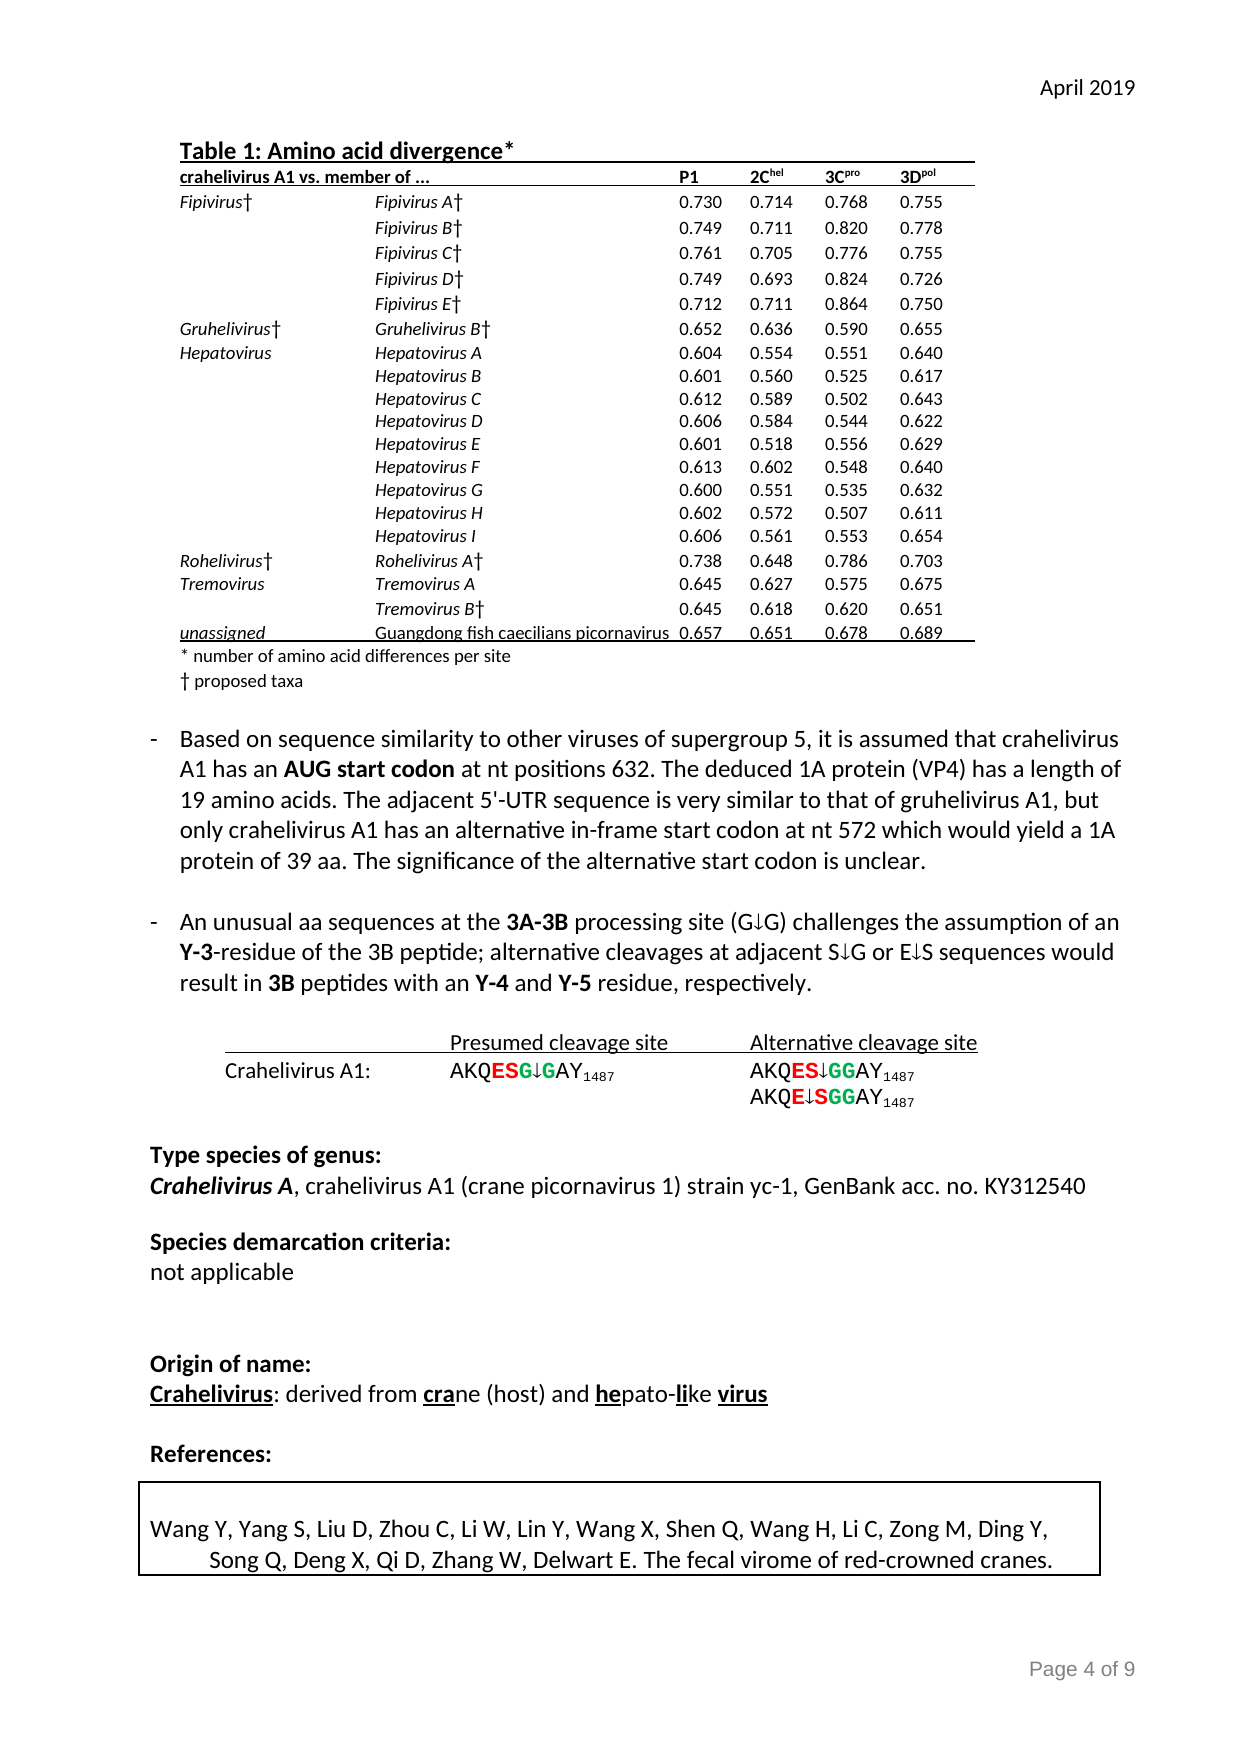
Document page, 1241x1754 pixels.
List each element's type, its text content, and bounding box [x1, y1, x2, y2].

text Hepatovirus I 0.606 0.561 0.553 0.654 [179, 524, 1135, 547]
text Hepatovirus G 0.600 0.551 0.535 0.632 [179, 478, 1135, 501]
text Hepatovirus F 0.613 0.602 0.548 0.640 [179, 456, 1135, 478]
text Fipivirus D† 0.749 0.693 0.824 0.726 [179, 265, 1135, 290]
text Hepatovirus E 0.601 0.518 0.556 0.629 [179, 433, 1135, 456]
text Crahelivirus A1: AKQESGGAY1487 AKQESGGAY1487 [150, 1056, 1135, 1085]
text Hepatovirus B 0.601 0.560 0.525 0.617 [179, 364, 1135, 387]
text Gruhelivirus† Gruhelivirus B† 0.652 0.636 0.590 0.655 [179, 316, 1135, 341]
text Hepatovirus D 0.606 0.584 0.544 0.622 [179, 410, 1135, 433]
text Hepatovirus Hepatovirus A 0.604 0.554 0.551 0.640 [179, 341, 1135, 364]
text Hepatovirus C 0.612 0.589 0.502 0.643 [179, 387, 1135, 410]
text Type species of genus: [150, 1139, 1135, 1170]
text Rohelivirus† Rohelivirus A† 0.738 0.648 0.786 0.703 [179, 547, 1135, 573]
text Presumed cleavage site Alternative cleavage site [150, 1028, 1135, 1056]
text AKQESGGAY1487 [150, 1085, 1135, 1111]
text not applicable [150, 1256, 1135, 1287]
text † proposed taxa [179, 667, 1135, 692]
text - An unusual aa sequences at the 3A-3B processing site (GG) challenges the assumption of an Y-3-residue of the 3B peptide; alternative cleavages at adjacent SG or ES sequences would result in 3B peptides with an Y-4 and Y-5 residue, respectively. [150, 906, 1135, 997]
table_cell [140, 1483, 1099, 1574]
text * number of amino acid differences per site [179, 644, 1135, 667]
text Fipivirus† Fipivirus A† 0.730 0.714 0.768 0.755 [179, 188, 1135, 214]
text Crahelivirus: derived from crane (host) and hepato-like virus [150, 1378, 1135, 1409]
text unassigned Guangdong fish caecilians picornavirus 0.657 0.651 0.678 0.689 [179, 621, 1135, 644]
text Origin of name: [150, 1348, 1135, 1378]
text - Based on sequence similarity to other viruses of supergroup 5, it is assumed that crahelivirus A1 has an AUG start codon at nt positions 632. The deduced 1A protein (VP4) has a length of 19 amino acids. The adjacent 5'-UTR sequence is very similar to that of gruhelivirus A1, but only crahelivirus A1 has an alternative in-frame start codon at nt 572 which would yield a 1A protein of 39 aa. The significance of the alternative start codon is unclear. [150, 723, 1135, 875]
text crahelivirus A1 vs. member of ... P1 2Chel 3Cpro 3Dpol [179, 166, 1135, 188]
text Table 1: Amino acid divergence* [179, 135, 1135, 166]
text Crahelivirus A, crahelivirus A1 (crane picornavirus 1) strain yc-1, GenBank acc. no. KY312540 [150, 1170, 1135, 1200]
text Tremovirus Tremovirus A 0.645 0.627 0.575 0.675 [179, 573, 1135, 596]
text Fipivirus E† 0.712 0.711 0.864 0.750 [179, 290, 1135, 316]
table_header References: [139, 1438, 1100, 1481]
text Tremovirus B† 0.645 0.618 0.620 0.651 [179, 596, 1135, 621]
text Hepatovirus H 0.602 0.572 0.507 0.611 [179, 501, 1135, 524]
text Fipivirus B† 0.749 0.711 0.820 0.778 [179, 214, 1135, 239]
text Fipivirus C† 0.761 0.705 0.776 0.755 [179, 239, 1135, 265]
text Species demarcation criteria: [150, 1226, 1135, 1256]
